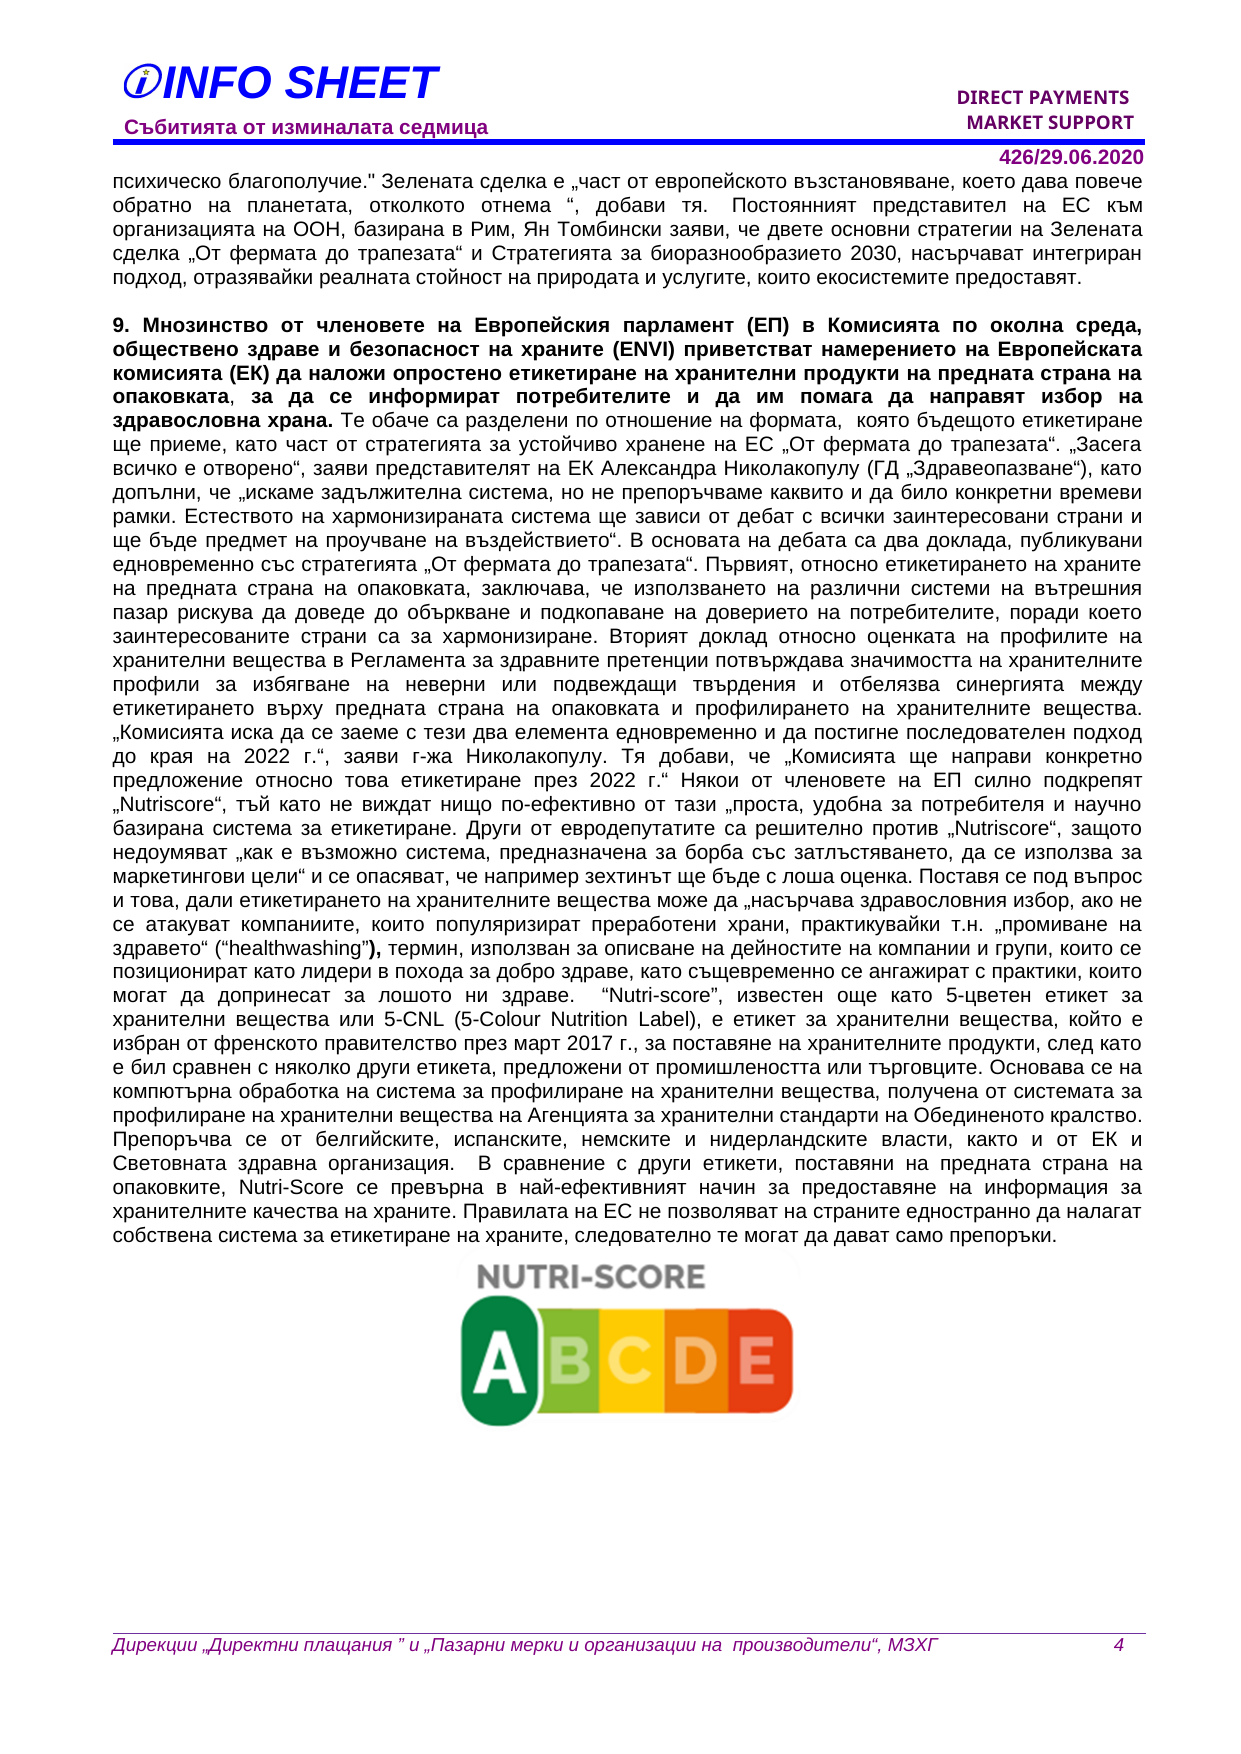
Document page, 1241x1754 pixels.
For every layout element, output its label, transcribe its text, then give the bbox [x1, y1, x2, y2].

picture [456, 1246, 801, 1432]
picture [123, 63, 163, 99]
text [112, 169, 1144, 288]
text 9. Мнозинство от членовете на Европейския парламент (ЕП) в Комисията по околна среда, обществено здраве и безопасност на храните (ENVI) приветстват намерението на Европейската комисията (ЕК) да наложи опростено етикетиране на хранителни продукти на предната страна на опаковката, за да се информират потребителите и да им помага да направят избор на здравословна храна. Те обаче са разделени по отношение на формата, която бъдещото етикетиране ще приеме, като част от стратегията за устойчиво хранене на ЕС „От фермата до трапезата“. „Засега всичко е отворено“, заяви представителят на ЕК Александра Николакопулу (ГД „Здравеопазване“), като допълни, че „искаме задължителна система, но не препоръчваме каквито и да било конкретни времеви рамки. Естеството на хармонизираната система ще зависи от дебат с всички заинтересовани страни и ще бъде предмет на проучване на въздействието“. В основата на дебата са два доклада, публикувани едновременно със стратегията „От фермата до трапезата“. Първият, относно етикетирането на храните на предната страна на опаковката, заключава, че използването на различни системи на вътрешния пазар рискува да доведе до объркване и подкопаване на доверието на потребителите, поради което заинтересованите страни са за хармонизиране. Вторият доклад относно оценката на профилите на хранителни вещества в Регламента за здравните претенции потвърждава значимостта на хранителните профили за избягване на неверни или подвеждащи твърдения и отбелязва синергията между етикетирането върху предната страна на опаковката и профилирането на хранителните вещества. „Комисията иска да се заеме с тези два елемента едновременно и да постигне последователен подход до края на 2022 г.“, заяви г-жа Николакопулу. Тя добави, че „Комисията ще направи конкретно предложение относно това етикетиране през 2022 г.“ Някои от членовете на ЕП силно подкрепят „Nutriscore“, тъй като не виждат нищо по-ефективно от тази „проста, удобна за потребителя и научно базирана система за етикетиране. Други от евродепутатите са решително против „Nutriscore“, защото недоумяват „как е възможно система, предназначена за борба със затлъстяването, да се използва за маркетингови цели“ и се опасяват, че например зехтинът ще бъде с лоша оценка. Поставя се под въпрос и това, дали етикетирането на хранителните вещества може да „насърчава здравословния избор, ако не се атакуват компаниите, които популяризират преработени храни, практикувайки т.н. „промиване на здравето“ (“healthwashing”), термин, използван за описване на дейностите на компании и групи, които се позиционират като лидери в похода за добро здраве, като същевременно се ангажират с практики, които могат да допринесат за лошото ни здраве. “Nutri-score”, известен още като 5-цвeтен етикет за хранителни вещества или 5-CNL (5-Colour Nutrition Label), е етикет за хранителни вещества, който е избран от френското правителство през март 2017 г., за поставяне на хранителните продукти, след като е бил сравнен с няколко други етикета, предложени от промишлеността или търговците. Основава се на компютърна обработка на система за профилиране на хранителни вещества, получена от системата за профилиране на хранителни вещества на Агенцията за хранителни стандарти на Обединеното кралство. Препоръчва се от белгийските, испанските, немските и нидерландските власти, както и от ЕК и Световната здравна организация. В сравнение с други етикети, поставяни на предната страна на опаковките, Nutri-Score се превърна в най-ефективният начин за предоставяне на информация за хранителните качества на храните. Правилата на ЕС не позволяват на страните едностранно да налагат собствена система за етикетиране на храните, следователно те могат да дават само препоръки. [112, 312, 1144, 1247]
